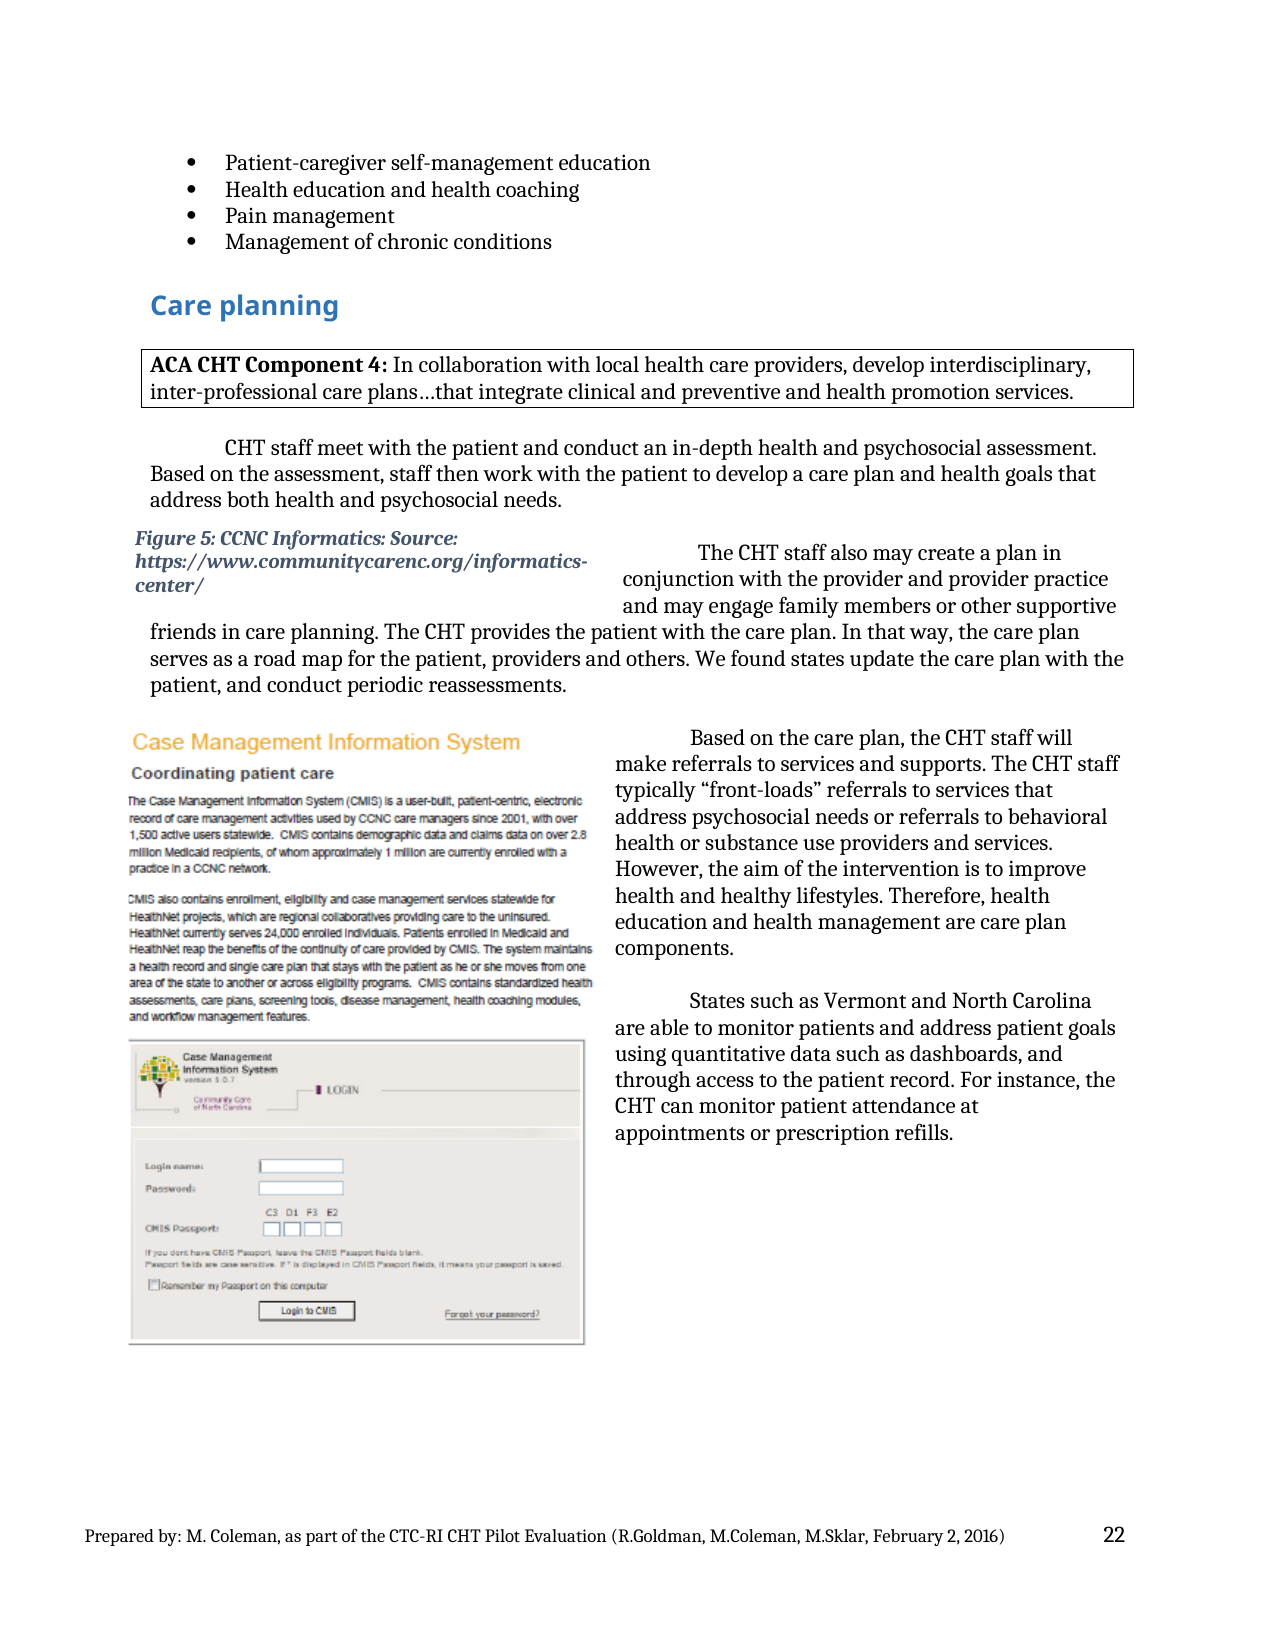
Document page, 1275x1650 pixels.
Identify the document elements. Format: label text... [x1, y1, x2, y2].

list Health education and health coaching [187, 176, 1125, 203]
text Based on the care plan, the CHT staff will make referrals to services and supports. The CHT staff typically “front-loads” referrals to services that address psychosocial needs or referrals to behavioral health or substance use providers and services. However, the aim of the intervention is to improve health and healthy lifestyles. Therefore, health education and health management are care plan components. [597, 724, 1125, 962]
list Pain management [187, 203, 1125, 229]
text ACA CHT Component 4: In collaboration with local health care providers, develop interdisciplinary, inter-professional care plans…that integrate clinical and preventive and health promotion services. [142, 350, 1133, 407]
subtitle Care planning [150, 286, 1125, 323]
text The CHT staff also may create a plan in conjunction with the provider and provider practice and may engage family members or other supportive friends in care planning. The CHT provides the patient with the care plan. In that way, the care plan serves as a road map for the patient, providers and others. We found states update the care plan with the patient, and conduct periodic reassessments. [150, 540, 1125, 698]
text CHT staff meet with the patient and conduct an in-depth health and psychosocial assessment. Based on the assessment, staff then work with the patient to develop a care plan and health goals that address both health and psychosocial needs. [150, 434, 1125, 513]
text States such as Vermont and North Carolina are able to monitor patients and address patient goals using quantitative data such as dashboards, and through access to the patient record. For instance, the CHT can monitor patient attendance at appointments or prescription refills. [597, 988, 1125, 1146]
list Management of chronic conditions [187, 229, 1125, 255]
list Patient-caregiver self-management education [187, 150, 1125, 176]
